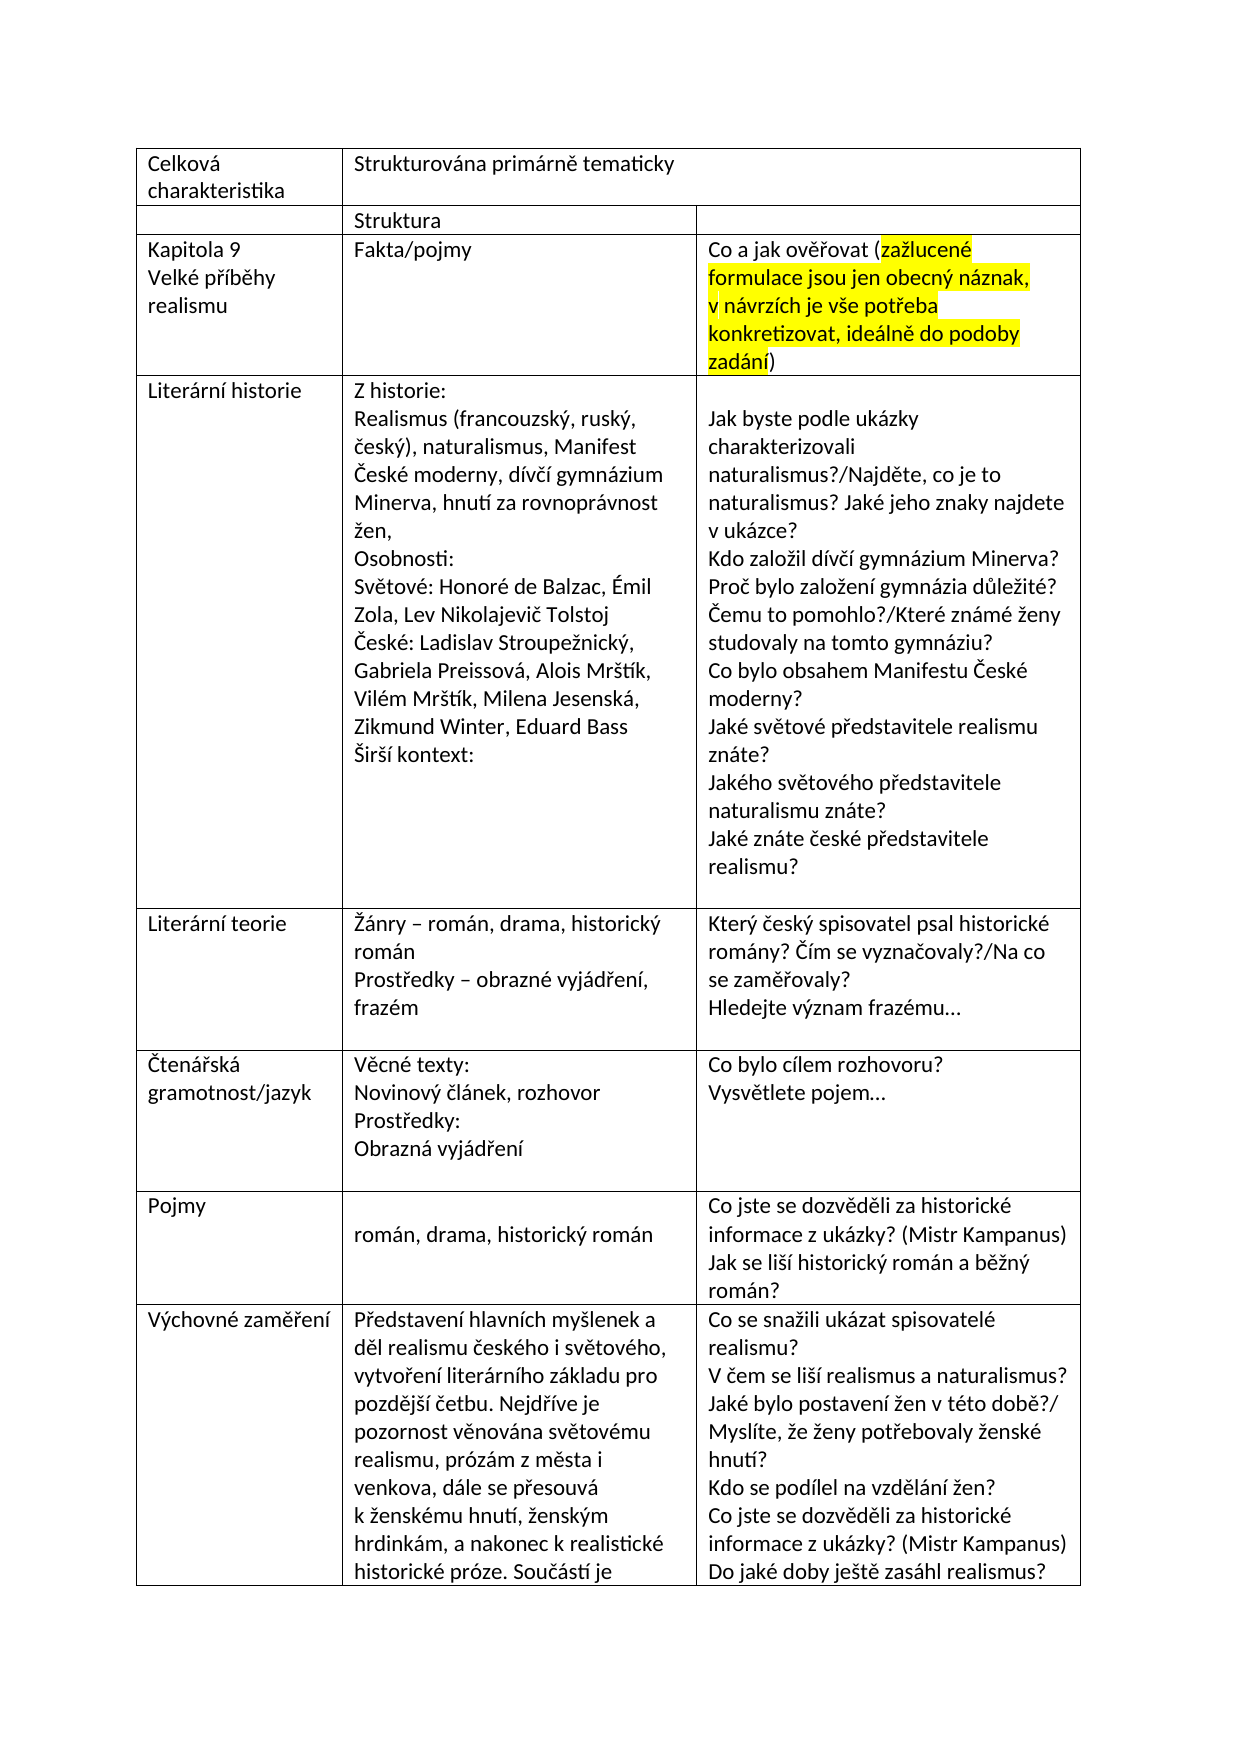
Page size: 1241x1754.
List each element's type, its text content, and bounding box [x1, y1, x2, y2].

table_cell [697, 206, 1080, 234]
table_cell román, drama, historický román [343, 1192, 696, 1304]
table_cell Věcné texty: Novinový článek, rozhovor Prostředky: Obrazná vyjádření [343, 1051, 696, 1191]
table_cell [343, 1305, 696, 1585]
table_cell Kapitola 9 Velké příběhy realismu [137, 235, 342, 375]
table_header Celková charakteristika [137, 149, 342, 205]
table_cell Co a jak ověřovat (zažlucené formulace jsou jen obecný náznak, v návrzích je vše potřeba konkretizovat, ideálně do podoby zadání) [768, 235, 1080, 375]
table_cell Co a jak ověřovat (zažlucené formulace jsou jen obecný náznak, v návrzích je vše potřeba konkretizovat, ideálně do podoby zadání) [697, 235, 881, 375]
table_cell Čtenářská gramotnost/jazyk [137, 1051, 342, 1191]
table_cell Literární teorie [137, 909, 342, 1049]
table_cell Jak byste podle ukázky charakterizovali naturalismus?/Najděte, co je to naturalismus? Jaké jeho znaky najdete v ukázce? Kdo založil dívčí gymnázium Minerva? Proč bylo založení gymnázia důležité? Čemu to pomohlo?/Které známé ženy studovaly na tomto gymnáziu? Co bylo obsahem Manifestu České moderny? Jaké světové představitele realismu znáte? Jakého světového představitele naturalismu znáte? Jaké znáte české představitele realismu? [697, 376, 1080, 908]
table_cell Výchovné zaměření [137, 1305, 342, 1585]
table_cell Fakta/pojmy [343, 235, 696, 375]
table_cell Co bylo cílem rozhovoru? Vysvětlete pojem… [697, 1051, 1080, 1191]
table_header Strukturována primárně tematicky [343, 149, 1080, 205]
table_cell Literární historie [137, 376, 342, 908]
table_cell Žánry – román, drama, historický román Prostředky – obrazné vyjádření, frazém [343, 909, 696, 1049]
table_cell Struktura [343, 206, 696, 234]
table_cell [137, 206, 342, 234]
table_cell Co jste se dozvěděli za historické informace z ukázky? (Mistr Kampanus) Jak se liší historický román a běžný román? [697, 1192, 1080, 1304]
table_cell Který český spisovatel psal historické romány? Čím se vyznačovaly?/Na co se zaměřovaly? Hledejte význam frazému… [697, 909, 1080, 1049]
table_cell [697, 1305, 1080, 1585]
table_cell Pojmy [137, 1192, 342, 1304]
table_cell Z historie: Realismus (francouzský, ruský, český), naturalismus, Manifest České moderny, dívčí gymnázium Minerva, hnutí za rovnoprávnost žen, Osobnosti: Světové: Honoré de Balzac, Émil Zola, Lev Nikolajevič Tolstoj České: Ladislav Stroupežnický, Gabriela Preissová, Alois Mrštík, Vilém Mrštík, Milena Jesenská, Zikmund Winter, Eduard Bass Širší kontext: [343, 376, 696, 908]
